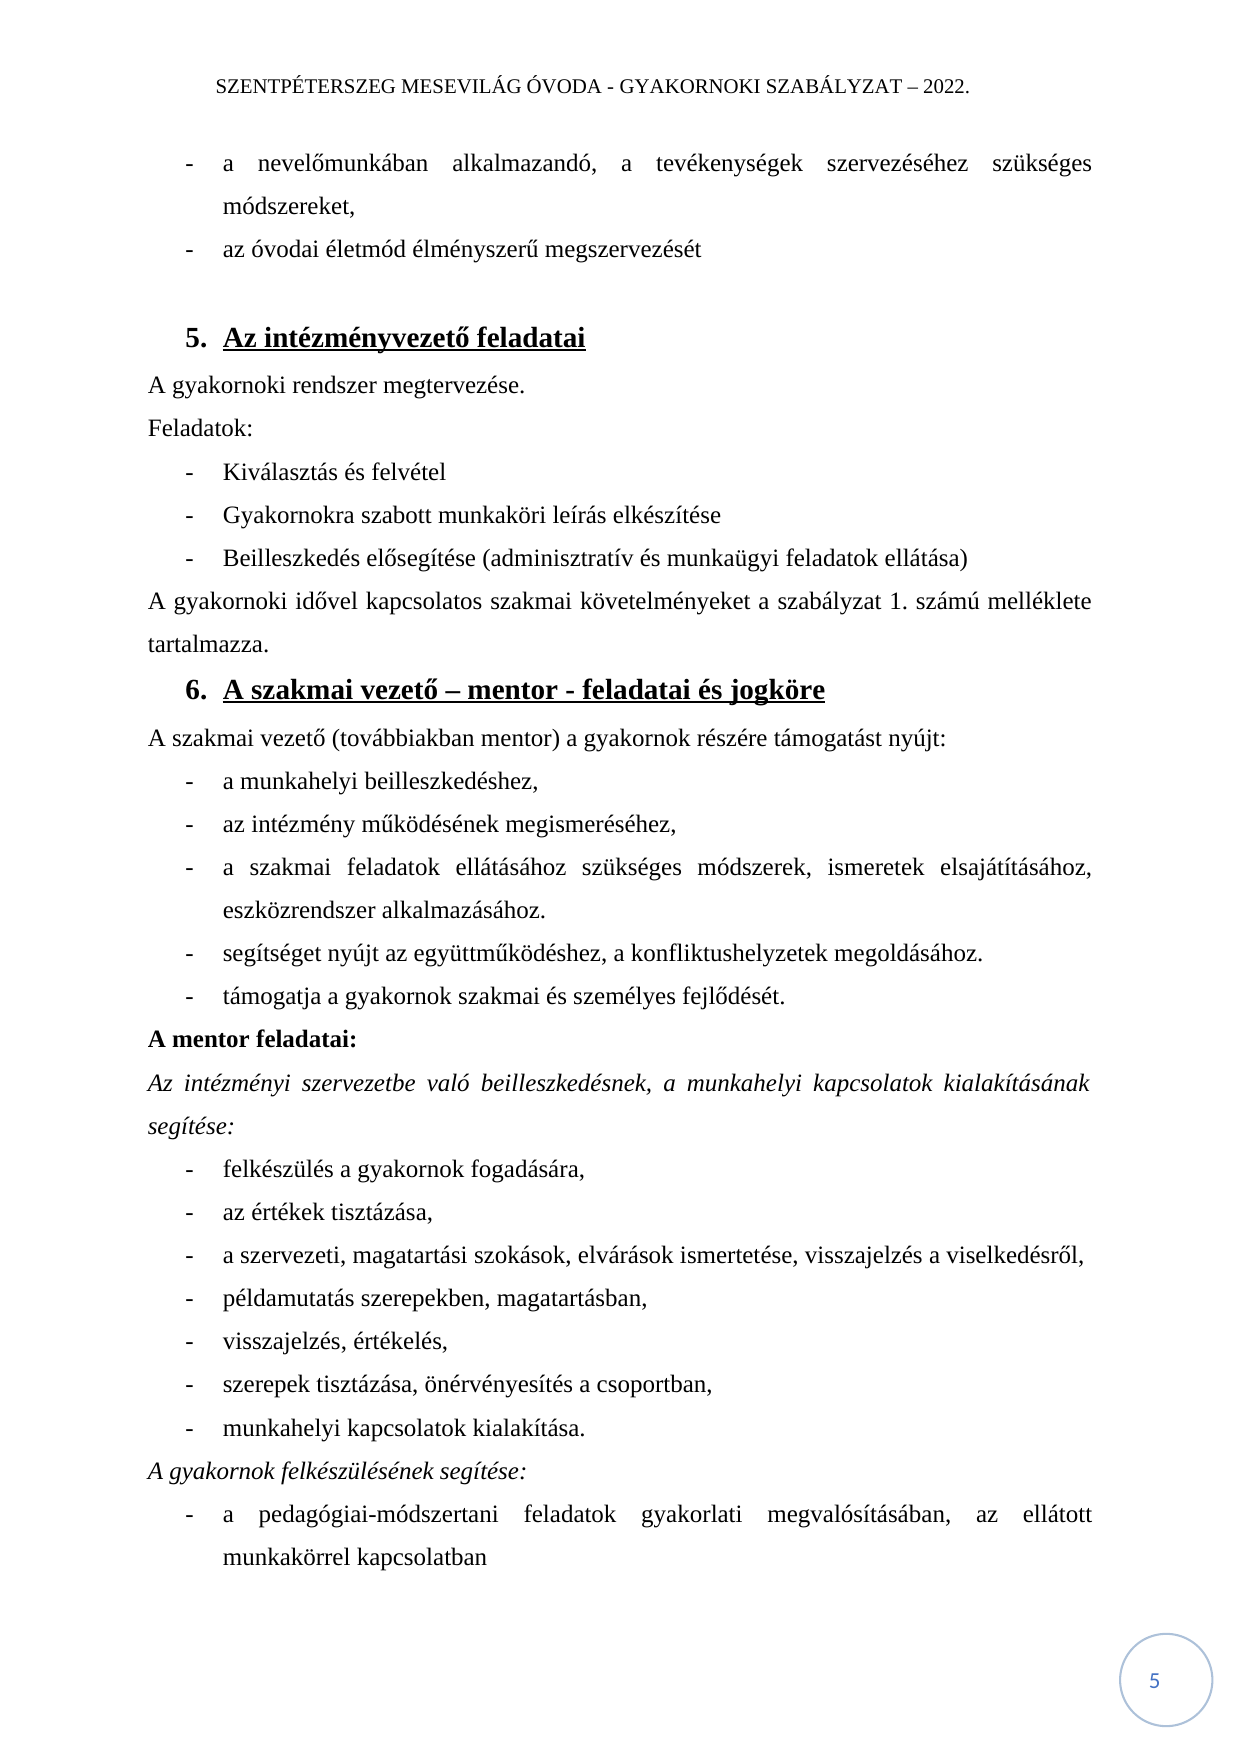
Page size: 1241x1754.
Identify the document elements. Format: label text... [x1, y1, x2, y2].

list visszajelzés, értékelés, [185, 1326, 1093, 1355]
text Az intézményi szervezetbe való beilleszkedésnek, a munkahelyi kapcsolatok kialakításának segítése: [148, 1068, 1093, 1139]
list az értékek tisztázása, [185, 1197, 1093, 1226]
list Kiválasztás és felvétel [185, 457, 1093, 485]
list Az intézményvezető feladatai [185, 320, 1093, 354]
list az intézmény működésének megismeréséhez, [185, 809, 1093, 838]
list a pedagógiai-módszertani feladatok gyakorlati megvalósításában, az ellátott munkakörrel kapcsolatban [185, 1499, 1093, 1571]
text A mentor feladatai: [148, 1024, 1093, 1053]
list példamutatás szerepekben, magatartásban, [185, 1283, 1093, 1312]
list segítséget nyújt az együttműködéshez, a konfliktushelyzetek megoldásához. [185, 938, 1093, 967]
text A szakmai vezető (továbbiakban mentor) a gyakornok részére támogatást nyújt: [148, 723, 1093, 751]
list a szervezeti, magatartási szokások, elvárások ismertetése, visszajelzés a viselkedésről, [185, 1240, 1093, 1269]
list az óvodai életmód élményszerű megszervezését [185, 234, 1093, 263]
list felkészülés a gyakornok fogadására, [185, 1154, 1093, 1183]
list Beilleszkedés elősegítése (adminisztratív és munkaügyi feladatok ellátása) [185, 543, 1093, 572]
list A szakmai vezető – mentor - feladatai és jogköre [185, 672, 1093, 706]
list szerepek tisztázása, önérvényesítés a csoportban, [185, 1369, 1093, 1398]
text A gyakornoki idővel kapcsolatos szakmai követelményeket a szabályzat 1. számú melléklete tartalmazza. [148, 586, 1093, 658]
list a nevelőmunkában alkalmazandó, a tevékenységek szervezéséhez szükséges módszereket, [185, 148, 1093, 219]
text A gyakornok felkészülésének segítése: [148, 1456, 1093, 1484]
list támogatja a gyakornok szakmai és személyes fejlődését. [185, 981, 1093, 1010]
text A gyakornoki rendszer megtervezése. [148, 370, 1093, 399]
list munkahelyi kapcsolatok kialakítása. [185, 1413, 1093, 1441]
text Feladatok: [148, 413, 1093, 442]
list a munkahelyi beilleszkedéshez, [185, 766, 1093, 794]
list a szakmai feladatok ellátásához szükséges módszerek, ismeretek elsajátításához, eszközrendszer alkalmazásához. [185, 852, 1093, 924]
list Gyakornokra szabott munkaköri leírás elkészítése [185, 500, 1093, 528]
